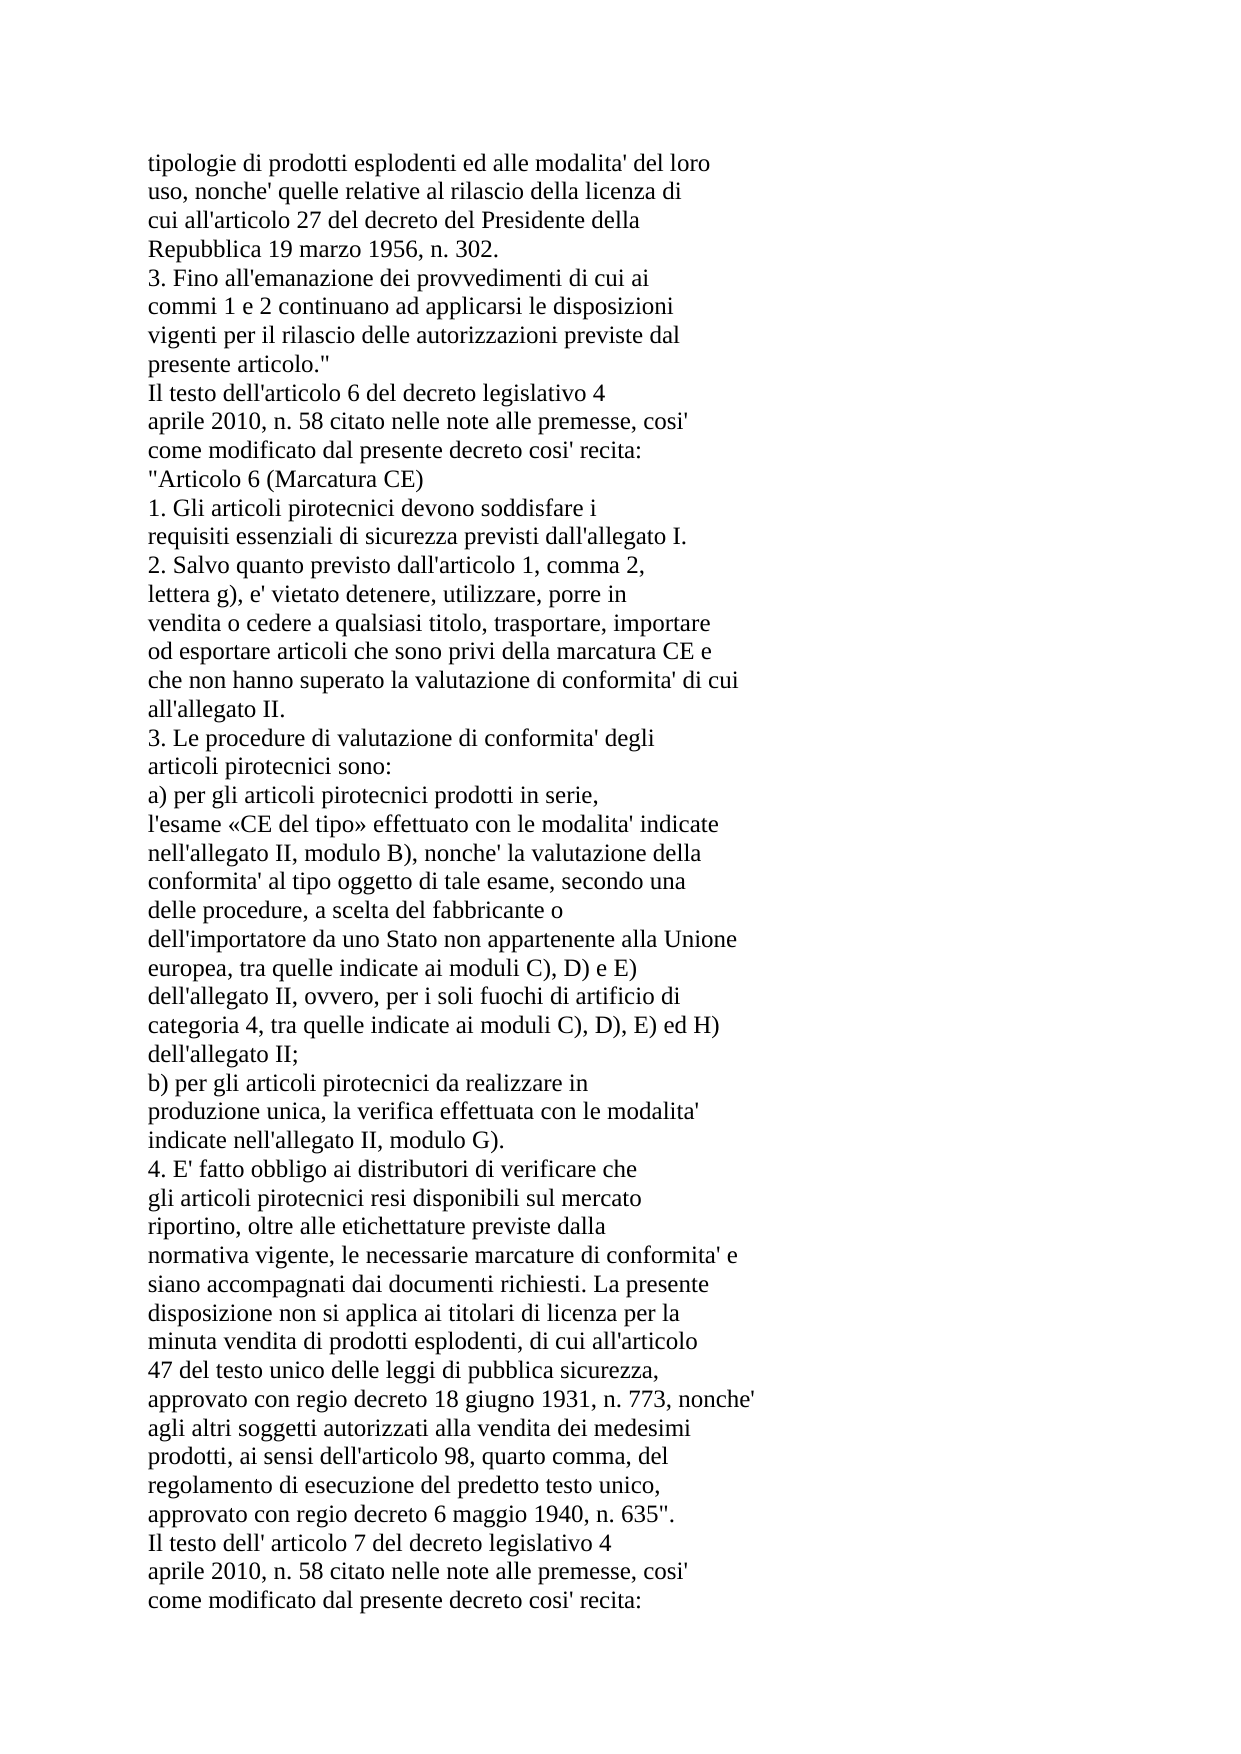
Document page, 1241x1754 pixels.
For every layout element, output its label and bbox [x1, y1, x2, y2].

text [148, 148, 1092, 1614]
